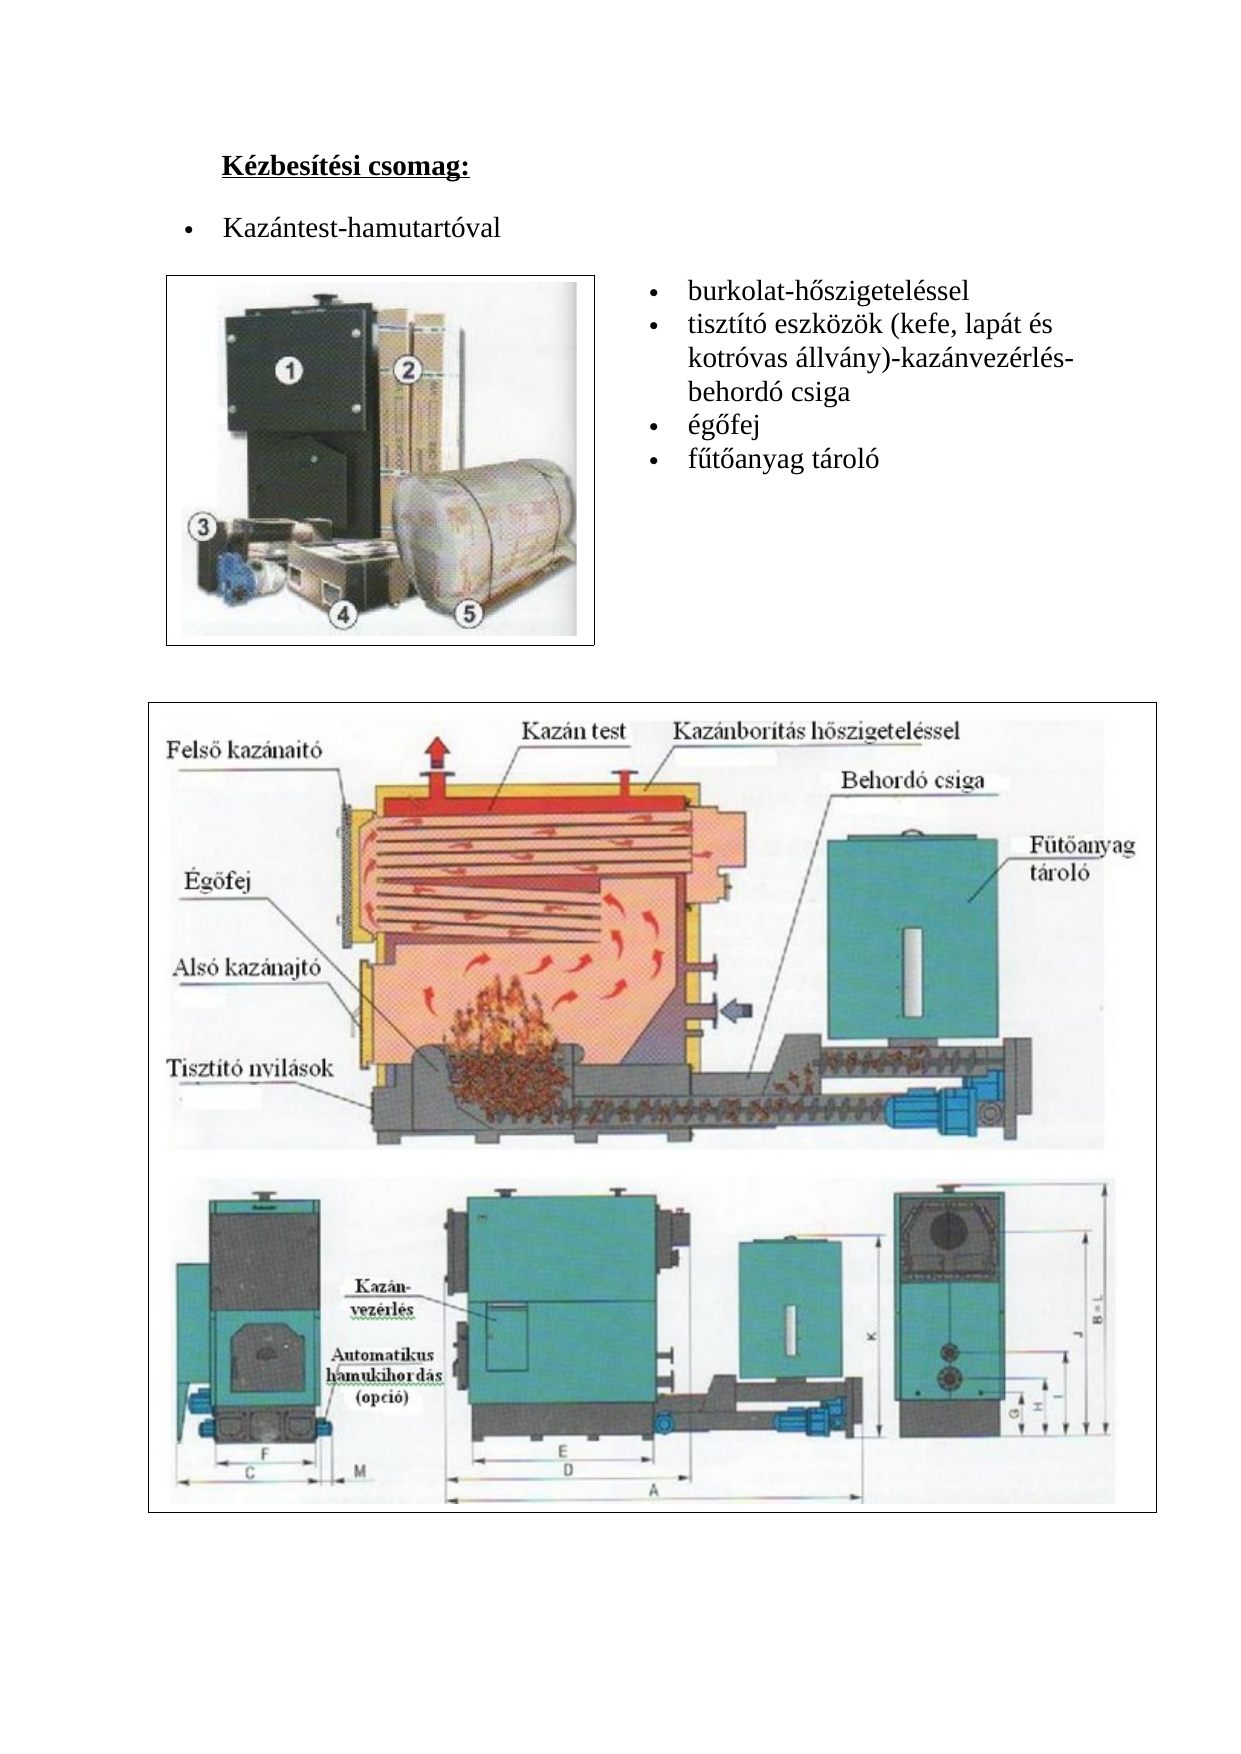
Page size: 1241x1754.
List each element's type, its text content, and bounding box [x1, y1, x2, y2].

list égőfej [595, 407, 1093, 441]
list burkolat-hőszigeteléssel [185, 273, 1093, 307]
picture [181, 282, 577, 636]
picture [162, 709, 1140, 1504]
list Kazántest-hamutartóval [185, 210, 1093, 244]
text Kézbesítési csomag: [148, 148, 1093, 181]
list tisztító eszközök (kefe, lapát és kotróvas állvány)-kazánvezérlés-behordó csiga [595, 307, 1093, 407]
list fűtőanyag tároló [595, 441, 1093, 474]
